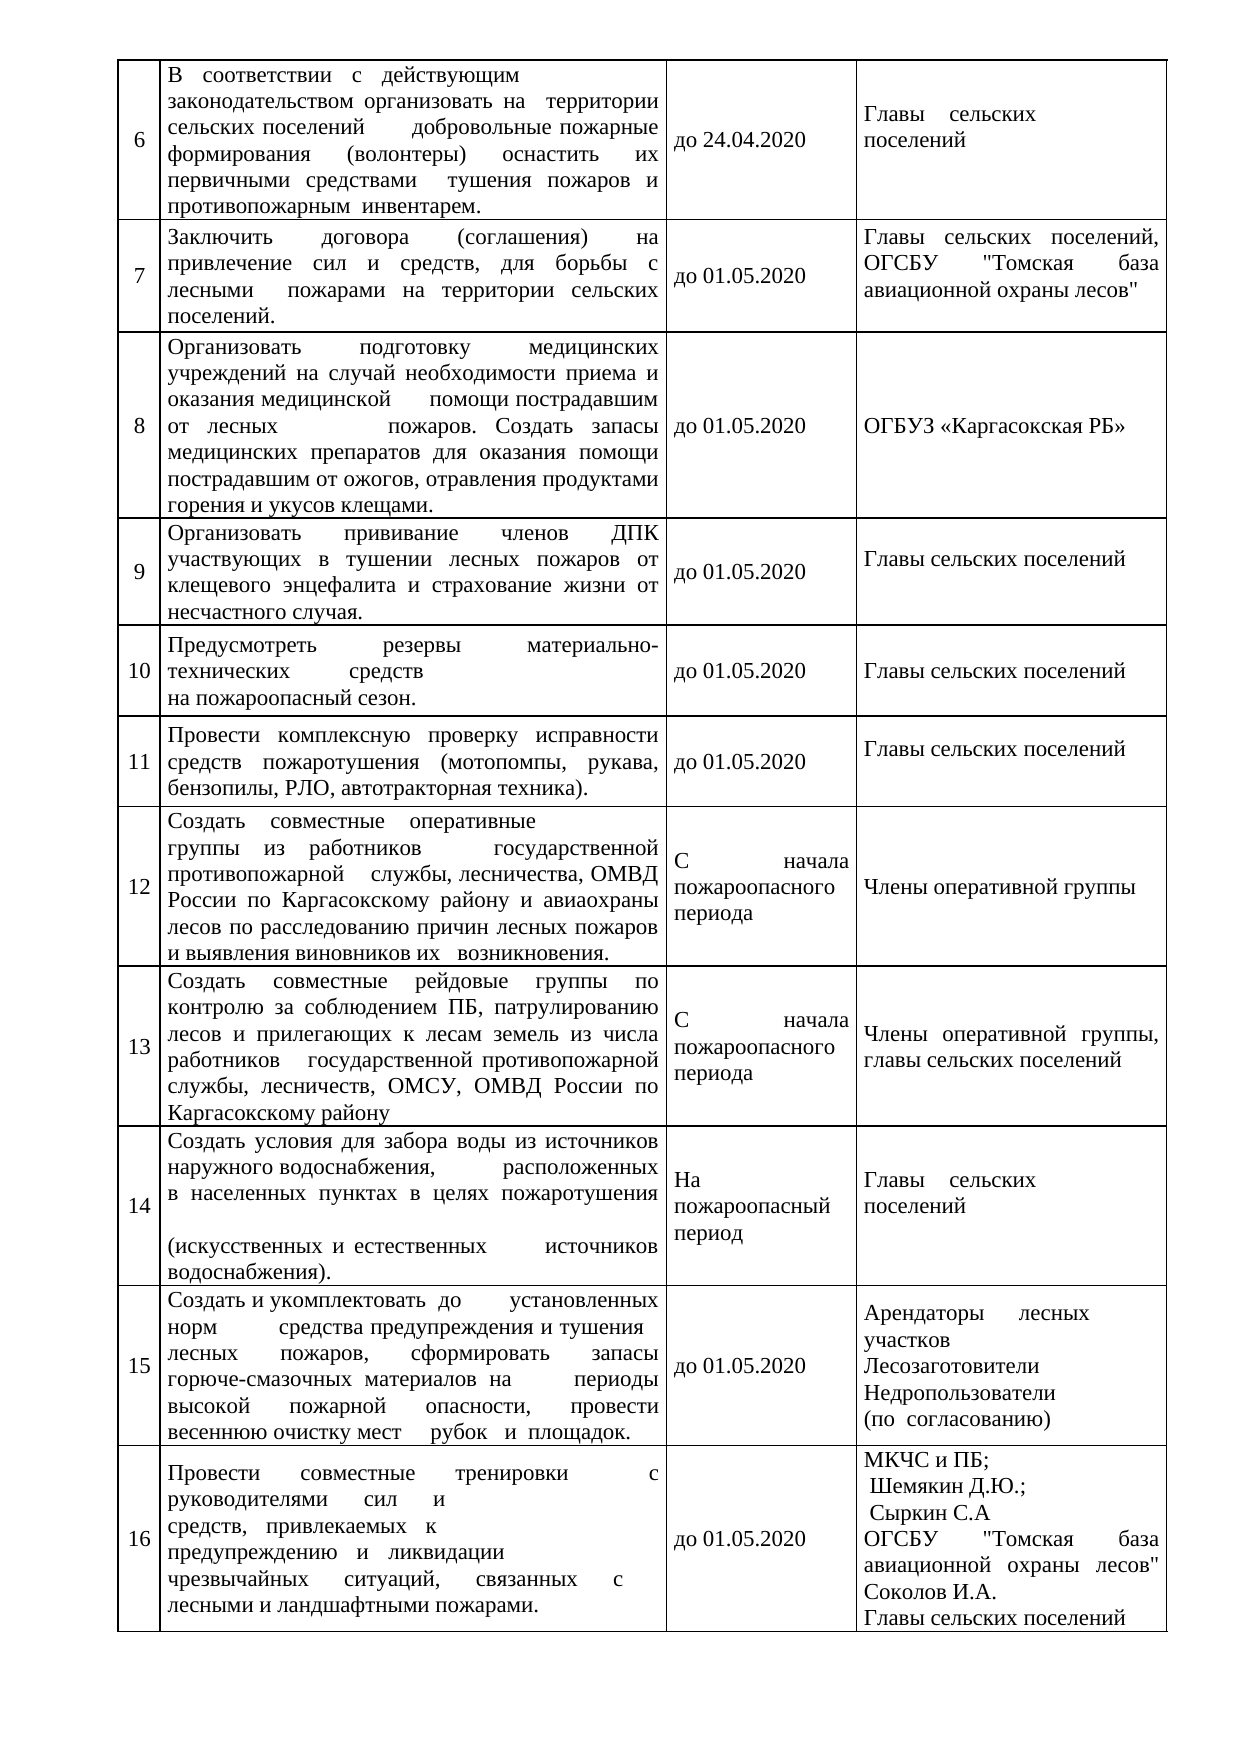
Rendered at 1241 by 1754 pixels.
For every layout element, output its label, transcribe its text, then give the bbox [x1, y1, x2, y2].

table_cell ОГБУЗ «Каргасокская РБ» [857, 333, 1166, 517]
table_cell 16 [119, 1446, 159, 1631]
table_cell Члены оперативной группы, главы сельских поселений [857, 967, 1166, 1125]
table_cell Предусмотреть резервы материально-технических средств на пожароопасный сезон. [161, 626, 666, 715]
table_cell Создать и укомплектовать до установленных норм средства предупреждения и тушения лесных пожаров, сформировать запасы горюче-смазочных материалов на периоды высокой пожарной опасности, провести весеннюю очистку мест рубок и площадок. [161, 1286, 666, 1444]
table_cell 15 [119, 1286, 159, 1444]
table_cell С начала пожароопасного периода [667, 807, 856, 965]
table_cell Провести совместные тренировки с руководителями сил и средств, привлекаемых к предупреждению и ликвидации чрезвычайных ситуаций, связанных с лесными и ландшафтными пожарами. [161, 1446, 666, 1631]
table_cell до 01.05.2020 [667, 1286, 856, 1444]
table_cell Организовать подготовку медицинских учреждений на случай необходимости приема и оказания медицинской помощи пострадавшим от лесных пожаров. Создать запасы медицинских препаратов для оказания помощи пострадавшим от ожогов, отравления продуктами горения и укусов клещами. [161, 333, 666, 517]
table_cell Создать совместные рейдовые группы по контролю за соблюдением ПБ, патрулированию лесов и прилегающих к лесам земель из числа работников государственной противопожарной службы, лесничеств, ОМСУ, ОМВД России по Каргасокскому району [161, 967, 666, 1125]
table_cell до 01.05.2020 [667, 519, 856, 624]
table_cell Создать условия для забора воды из источников наружного водоснабжения, расположенных в населенных пунктах в целях пожаротушения (искусственных и естественных источников водоснабжения). [161, 1127, 666, 1285]
table_cell до 01.05.2020 [667, 333, 856, 517]
table_cell Главы сельских поселений [857, 717, 1166, 806]
table_cell В соответствии с действующим законодательством организовать на территории сельских поселений добровольные пожарные формирования (волонтеры) оснастить их первичными средствами тушения пожаров и противопожарным инвентарем. [161, 61, 666, 219]
table_cell 10 [119, 626, 159, 715]
table_cell 14 [119, 1127, 159, 1285]
table_cell 9 [119, 519, 159, 624]
table_cell С начала пожароопасного периода [667, 967, 856, 1125]
table_cell 13 [119, 967, 159, 1125]
table_cell Главы сельских поселений, ОГСБУ "Томская база авиационной охраны лесов" [857, 220, 1166, 331]
table_cell до 24.04.2020 [667, 61, 856, 219]
table_cell до 01.05.2020 [667, 717, 856, 806]
table_cell до 01.05.2020 [667, 1446, 856, 1631]
table_cell На пожароопасный период [667, 1127, 856, 1285]
table_cell Организовать прививание членов ДПК участвующих в тушении лесных пожаров от клещевого энцефалита и страхование жизни от несчастного случая. [161, 519, 666, 624]
table_cell Арендаторы лесных участков Лесозаготовители Недропользователи (по согласованию) [857, 1286, 1166, 1444]
table_cell Главы сельских поселений [857, 61, 1166, 219]
table_cell 8 [119, 333, 159, 517]
table_cell до 01.05.2020 [667, 220, 856, 331]
table_cell Главы сельских поселений [857, 519, 1166, 624]
table_cell до 01.05.2020 [667, 626, 856, 715]
table_cell Члены оперативной группы [857, 807, 1166, 965]
table_cell Главы сельских поселений [857, 1127, 1166, 1285]
table_cell Главы сельских поселений [857, 626, 1166, 715]
table_cell 7 [119, 220, 159, 331]
table_cell 11 [119, 717, 159, 806]
table_cell Заключить договора (соглашения) на привлечение сил и средств, для борьбы с лесными пожарами на территории сельских поселений. [161, 220, 666, 331]
table_cell Провести комплексную проверку исправности средств пожаротушения (мотопомпы, рукава, бензопилы, РЛО, автотракторная техника). [161, 717, 666, 806]
table_cell Создать совместные оперативные группы из работников государственной противопожарной службы, лесничества, ОМВД России по Каргасокскому району и авиаохраны лесов по расследованию причин лесных пожаров и выявления виновников их возникновения. [161, 807, 666, 965]
table_cell 12 [119, 807, 159, 965]
table_cell МКЧС и ПБ; Шемякин Д.Ю.; Сыркин С.А ОГСБУ "Томская база авиационной охраны лесов" Соколов И.А. Главы сельских поселений [857, 1446, 1166, 1631]
table_cell 6 [119, 61, 159, 219]
